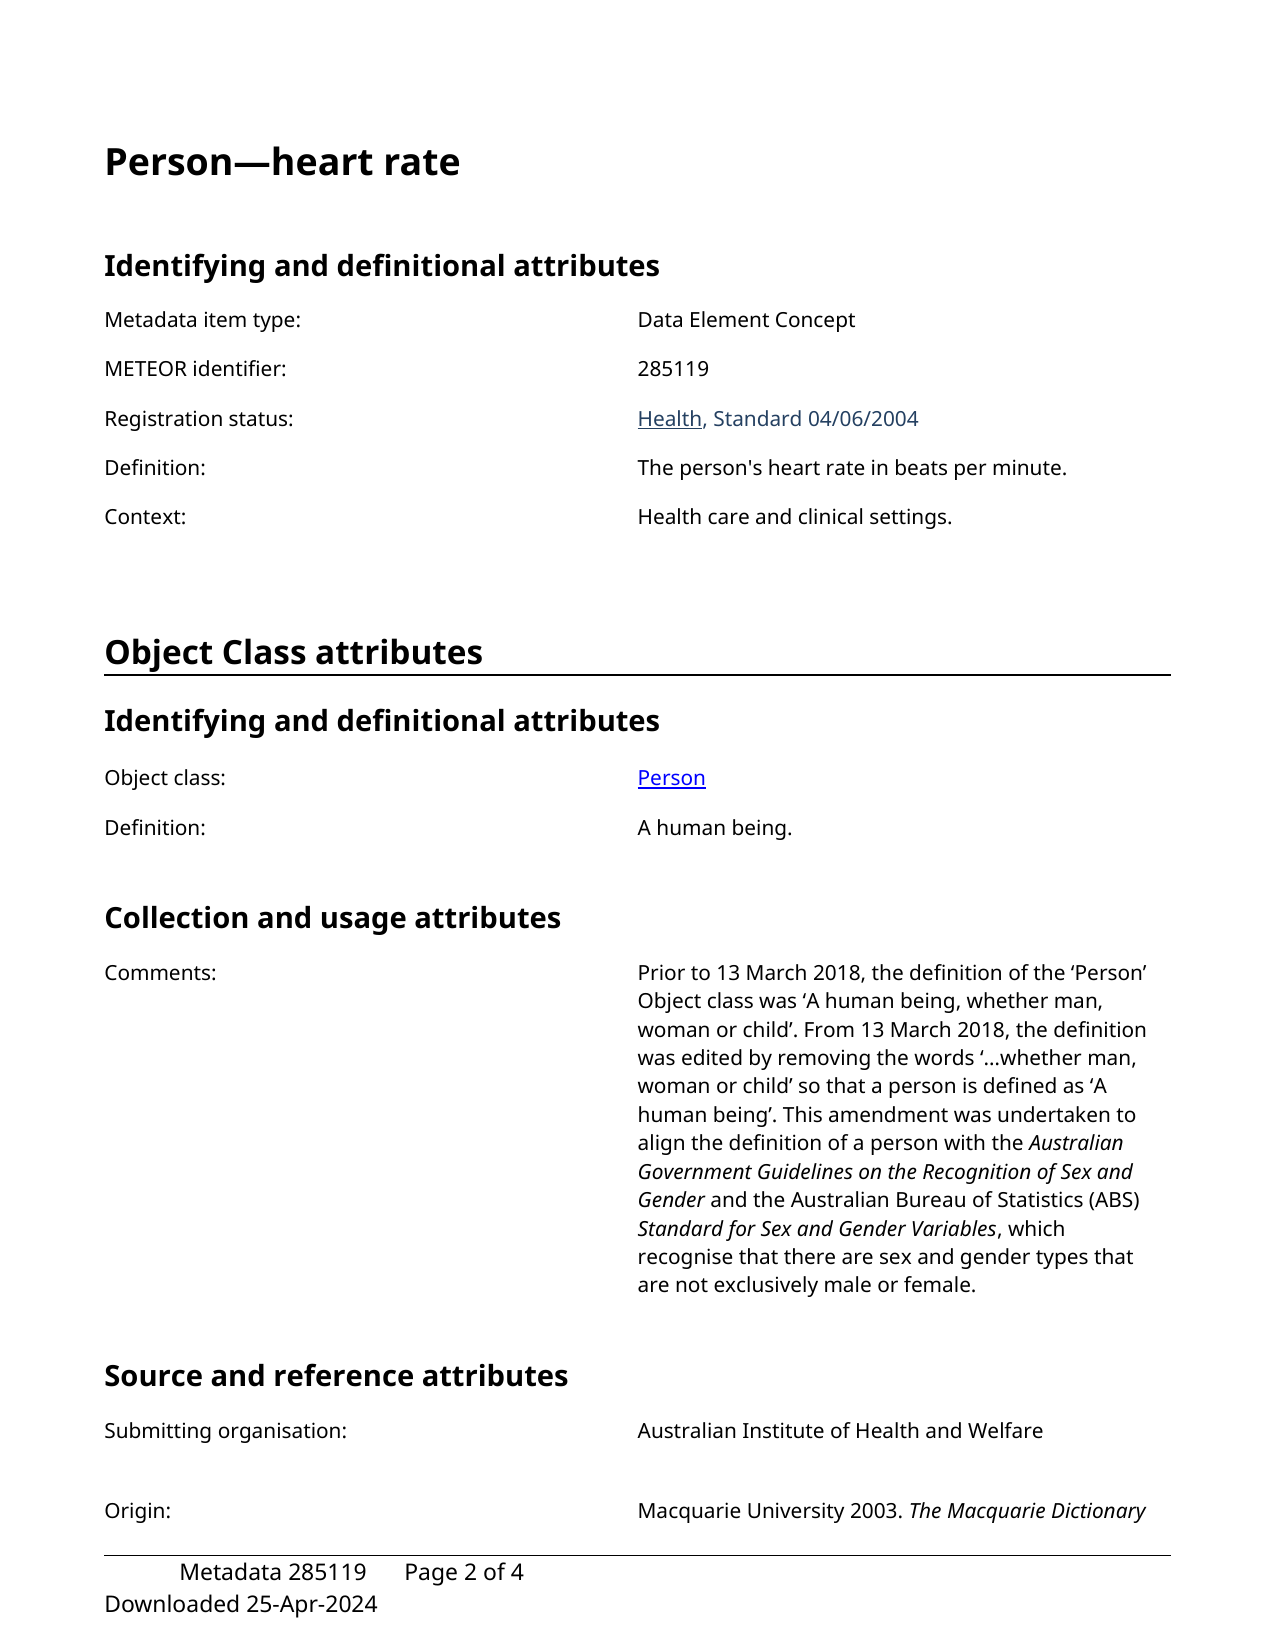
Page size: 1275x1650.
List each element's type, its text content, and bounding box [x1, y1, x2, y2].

table_cell Context: [93, 492, 626, 541]
table_header Person [626, 753, 1159, 802]
table_cell Registration status: [93, 394, 626, 443]
table_cell Collection and usage attributes [93, 851, 1159, 947]
table_cell Source and reference attributes [93, 1310, 1159, 1405]
table_cell Data Element Concept [626, 295, 1159, 344]
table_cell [626, 1486, 1159, 1535]
table_cell Definition: [93, 802, 626, 851]
table_cell A human being. [626, 802, 1159, 851]
subtitle Identifying and definitional attributes [104, 701, 1171, 740]
table_cell The person's heart rate in beats per minute. [626, 443, 1159, 492]
subtitle Person—heart rate [104, 135, 1171, 186]
table_cell Metadata item type: [93, 295, 626, 344]
table_cell Definition: [93, 443, 626, 492]
table_cell Comments: [93, 948, 626, 1309]
table_cell Australian Institute of Health and Welfare [626, 1405, 1159, 1486]
table_cell Health care and clinical settings. [626, 492, 1159, 541]
table_cell Origin: [93, 1486, 626, 1535]
table_header Object class: [93, 753, 626, 802]
subtitle Object Class attributes [104, 629, 1171, 674]
table_header Identifying and definitional attributes [93, 199, 1159, 295]
table_cell METEOR identifier: [93, 344, 626, 393]
table_cell Submitting organisation: [93, 1405, 626, 1486]
table_cell 285119 [626, 344, 1159, 393]
table_cell Prior to 13 March 2018, the definition of the ‘Person’ Object class was ‘A human being, whether man, woman or child’. From 13 March 2018, the definition was edited by removing the words ‘…whether man, woman or child’ so that a person is defined as ‘A human being’. This amendment was undertaken to align the definition of a person with the Australian Government Guidelines on the Recognition of Sex and Gender and the Australian Bureau of Statistics (ABS) Standard for Sex and Gender Variables, which recognise that there are sex and gender types that are not exclusively male or female. [626, 948, 1159, 1309]
table_cell Health, Standard 04/06/2004 [626, 394, 1159, 443]
